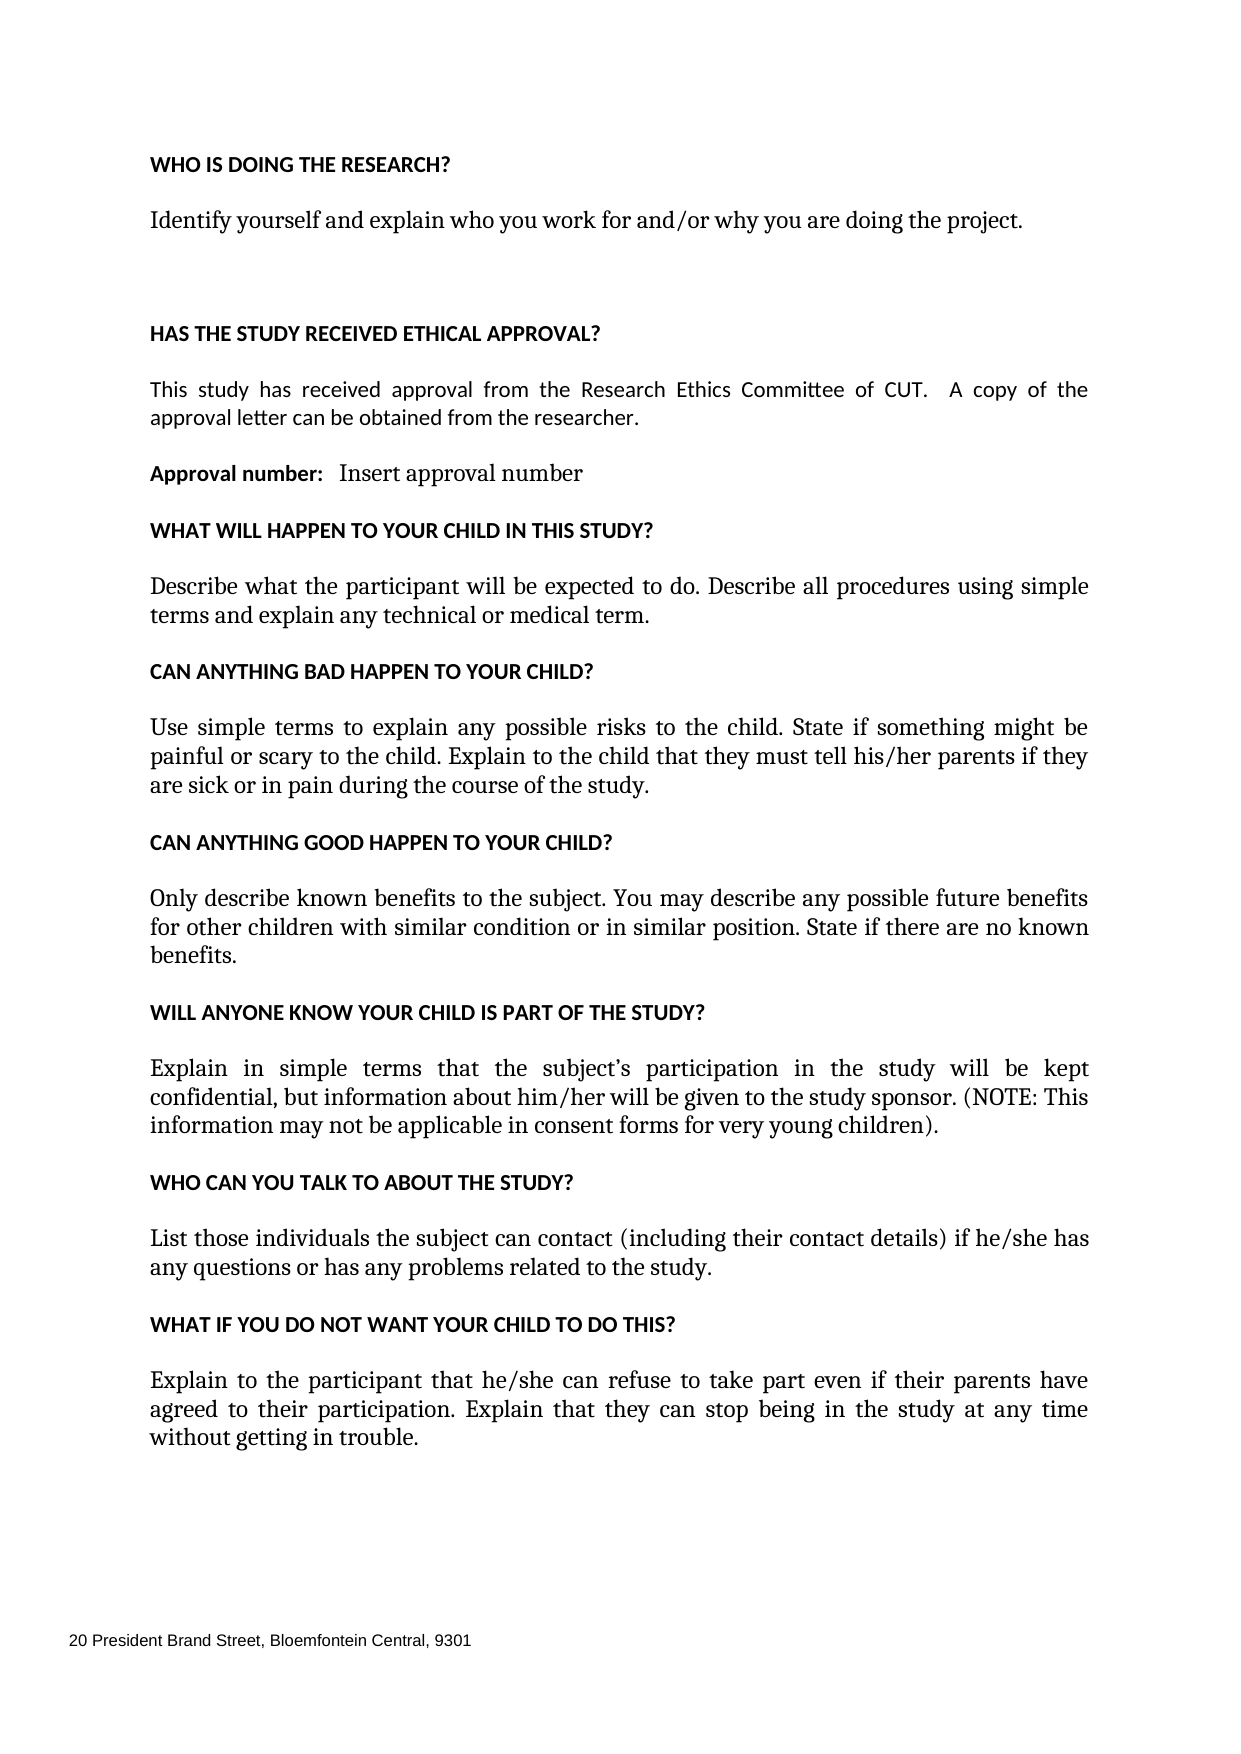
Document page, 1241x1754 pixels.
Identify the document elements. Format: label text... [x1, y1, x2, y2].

text HAS THE STUDY RECEIVED ETHICAL APPROVAL? [150, 319, 1090, 347]
text WHO CAN YOU TALK TO ABOUT THE STUDY? [150, 1168, 1090, 1196]
text CAN ANYTHING GOOD HAPPEN TO YOUR CHILD? [150, 828, 1090, 856]
text This study has received approval from the Research Ethics Committee of CUT. A copy of the approval letter can be obtained from the researcher. [150, 375, 1090, 431]
text WHAT WILL HAPPEN TO YOUR CHILD IN THIS STUDY? [150, 516, 1090, 544]
text CAN ANYTHING BAD HAPPEN TO YOUR CHILD? [150, 657, 1090, 685]
text Approval number: [150, 459, 1090, 488]
text WHO IS DOING THE RESEARCH? [150, 150, 1090, 178]
text WILL ANYONE KNOW YOUR CHILD IS PART OF THE STUDY? [150, 998, 1090, 1026]
text WHAT IF YOU DO NOT WANT YOUR CHILD TO DO THIS? [150, 1310, 1090, 1338]
